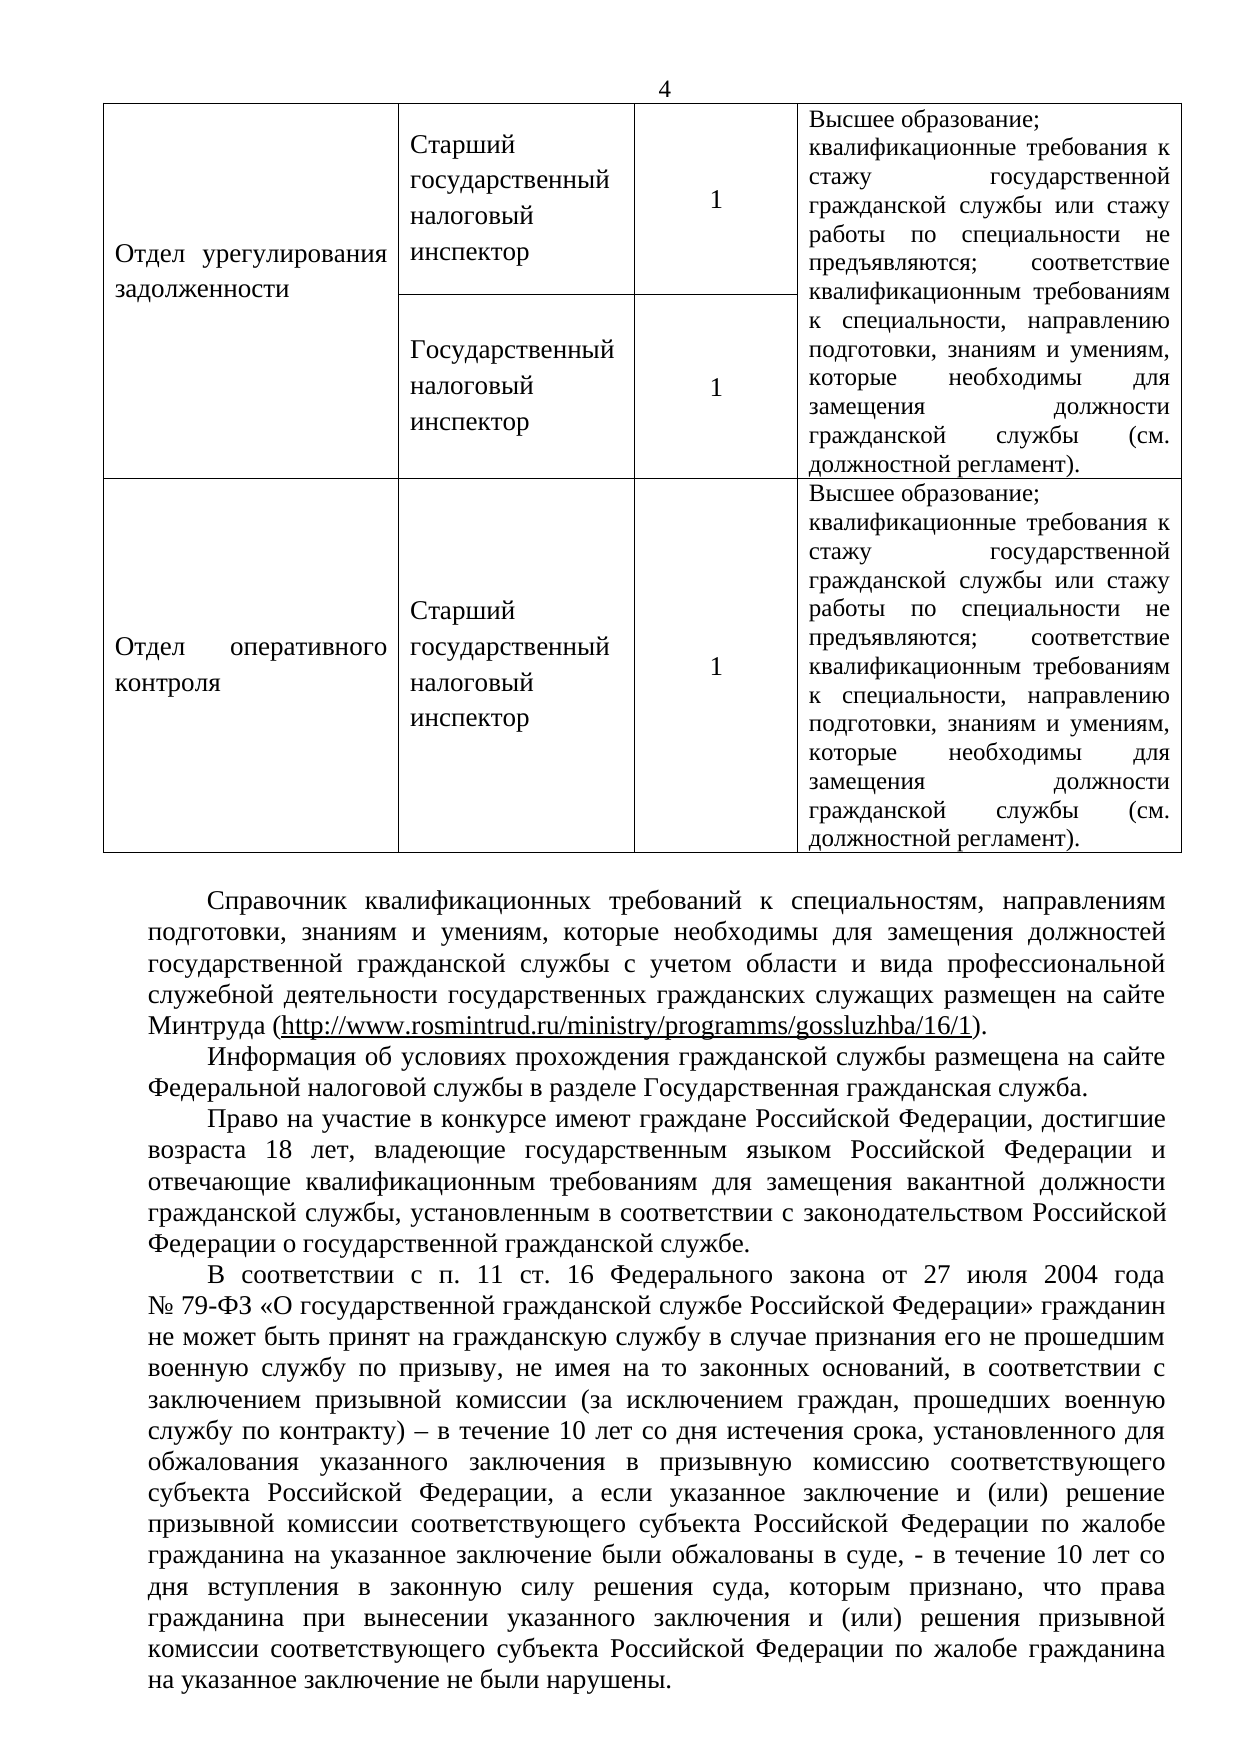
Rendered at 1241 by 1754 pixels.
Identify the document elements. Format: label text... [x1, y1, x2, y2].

table_cell Отдел урегулирования задолженности [104, 104, 398, 477]
text Информация об условиях прохождения гражданской службы размещена на сайте Федеральной налоговой службы в разделе Государственная гражданская служба. [148, 1040, 1167, 1102]
text Справочник квалификационных требований к специальностям, направлениям подготовки, знаниям и умениям, которые необходимы для замещения должностей государственной гражданской службы с учетом области и вида профессиональной служебной деятельности государственных гражданских служащих размещен на сайте Минтруда (http://www.rosmintrud.ru/ministry/programms/gossluzhba/16/1). [148, 884, 1167, 1040]
text В соответствии с п. 11 ст. 16 Федерального закона от 27 июля 2004 года № 79-ФЗ «О государственной гражданской службе Российской Федерации» гражданин не может быть принят на гражданскую службу в случае признания его не прошедшим военную службу по призыву, не имея на то законных оснований, в соответствии с заключением призывной комиссии (за исключением граждан, прошедших военную службу по контракту) – в течение 10 лет со дня истечения срока, установленного для обжалования указанного заключения в призывную комиссию соответствующего субъекта Российской Федерации, а если указанное заключение и (или) решение призывной комиссии соответствующего субъекта Российской Федерации по жалобе гражданина на указанное заключение были обжалованы в суде, - в течение 10 лет со дня вступления в законную силу решения суда, которым признано, что права гражданина при вынесении указанного заключения и (или) решения призывной комиссии соответствующего субъекта Российской Федерации по жалобе гражданина на указанное заключение не были нарушены. [148, 1258, 1167, 1694]
table_cell Отдел оперативного контроля [104, 479, 398, 852]
table_cell Старший государственный налоговый инспектор [399, 104, 634, 294]
table_cell 1 [635, 104, 797, 294]
text Право на участие в конкурсе имеют граждане Российской Федерации, достигшие возраста 18 лет, владеющие государственным языком Российской Федерации и отвечающие квалификационным требованиям для замещения вакантной должности гражданской службы, установленным в соответствии с законодательством Российской Федерации о государственной гражданской службе. [148, 1102, 1167, 1258]
table_cell Старший государственный налоговый инспектор [399, 479, 634, 852]
table_cell 1 [635, 479, 797, 852]
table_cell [798, 104, 1181, 477]
table_cell Государственный налоговый инспектор [399, 295, 634, 477]
table_cell 1 [635, 295, 797, 477]
